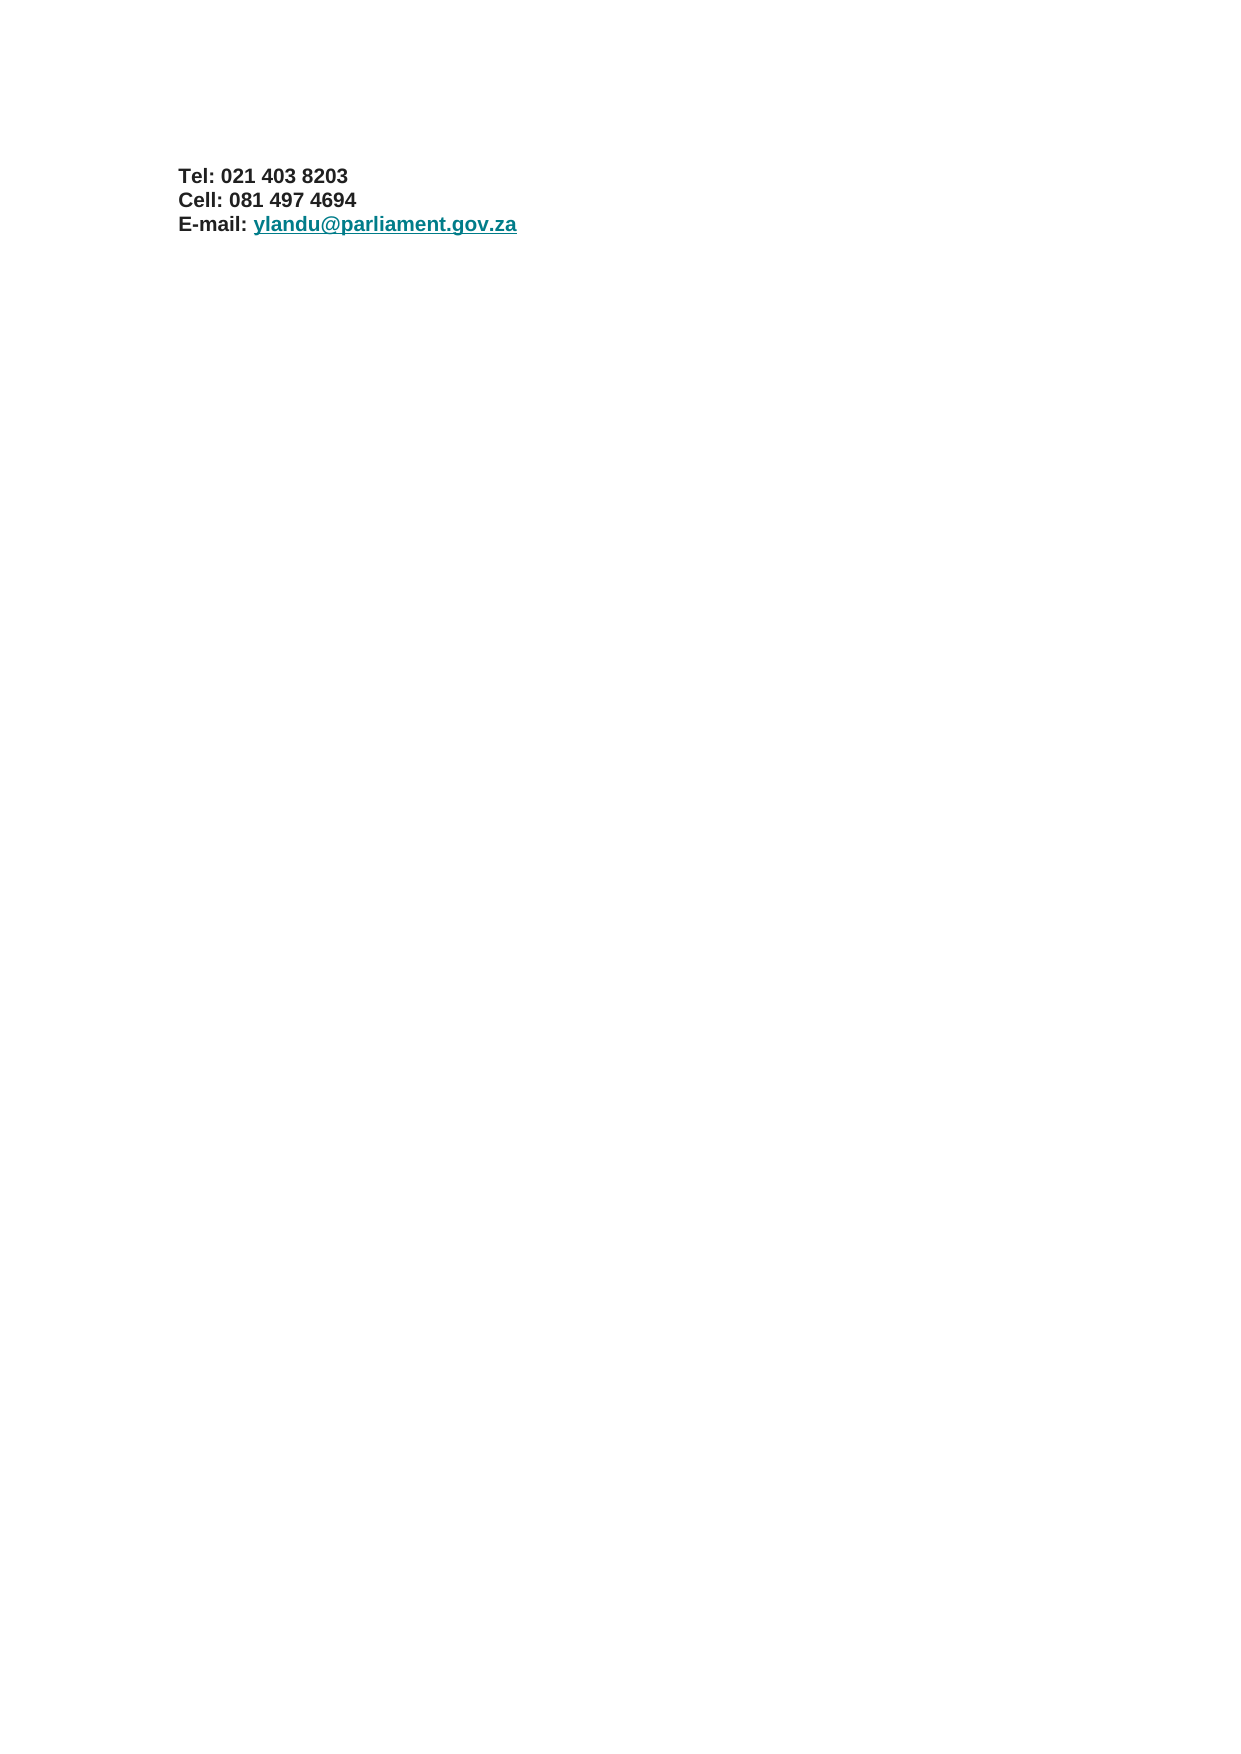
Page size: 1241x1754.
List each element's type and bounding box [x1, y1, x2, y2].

table_header [150, 150, 1090, 298]
